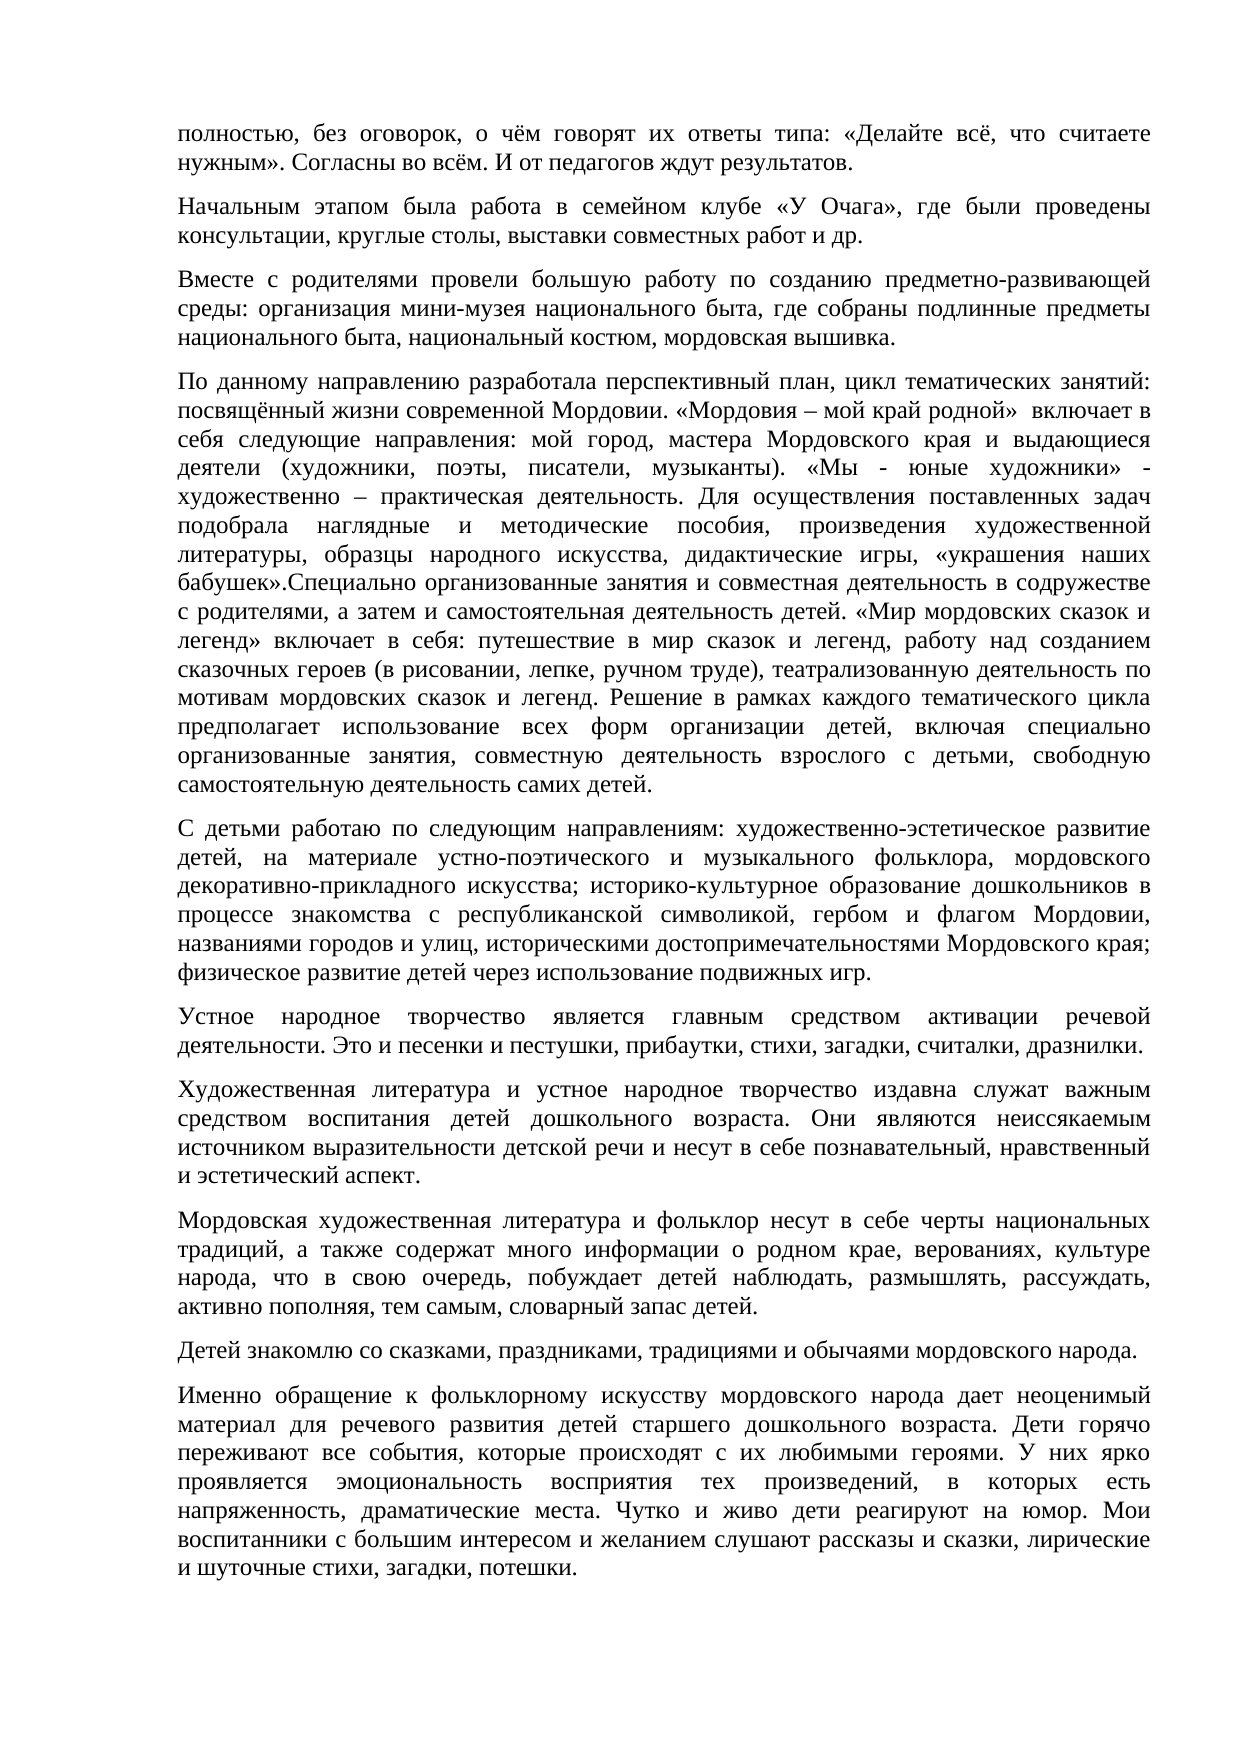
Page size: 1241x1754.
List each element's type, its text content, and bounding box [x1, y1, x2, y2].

text По данному направлению разработала перспективный план, цикл тематических занятий: посвящённый жизни современной Мордовии. «Мордовия – мой край родной» включает в себя следующие направления: мой город, мастера Мордовского края и выдающиеся деятели (художники, поэты, писатели, музыканты). «Мы - юные художники» - художественно – практическая деятельность. Для осуществления поставленных задач подобрала наглядные и методические пособия, произведения художественной литературы, образцы народного искусства, дидактические игры, «украшения наших бабушек».Специально организованные занятия и совместная деятельность в содружестве с родителями, а затем и самостоятельная деятельность детей. «Мир мордовских сказок и легенд» включает в себя: путешествие в мир сказок и легенд, работу над созданием сказочных героев (в рисовании, лепке, ручном труде), театрализованную деятельность по мотивам мордовских сказок и легенд. Решение в рамках каждого тематического цикла предполагает использование всех форм организации детей, включая специально организованные занятия, совместную деятельность взрослого с детьми, свободную самостоятельную деятельность самих детей. [177, 366, 1152, 797]
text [177, 118, 1152, 176]
text Мордовская художественная литература и фольклор несут в себе черты национальных традиций, а также содержат много информации о родном крае, верованиях, культуре народа, что в свою очередь, побуждает детей наблюдать, размышлять, рассуждать, активно пополняя, тем самым, словарный запас детей. [177, 1205, 1152, 1320]
text Вместе с родителями провели большую работу по созданию предметно-развивающей среды: организация мини-музея национального быта, где собраны подлинные предметы национального быта, национальный костюм, мордовская вышивка. [177, 264, 1152, 351]
text Детей знакомлю со сказками, праздниками, традициями и обычаями мордовского народа. [177, 1336, 1152, 1364]
text Художественная литература и устное народное творчество издавна служат важным средством воспитания детей дошкольного возраста. Они являются неиссякаемым источником выразительности детской речи и несут в себе познавательный, нравственный и эстетический аспект. [177, 1074, 1152, 1189]
text Устное народное творчество является главным средством активации речевой деятельности. Это и песенки и пестушки, прибаутки, стихи, загадки, считалки, дразнилки. [177, 1001, 1152, 1059]
text Именно обращение к фольклорному искусству мордовского народа дает неоценимый материал для речевого развития детей старшего дошкольного возраста. Дети горячо переживают все события, которые происходят с их любимыми героями. У них ярко проявляется эмоциональность восприятия тех произведений, в которых есть напряженность, драматические места. Чутко и живо дети реагируют на юмор. Мои воспитанники с большим интересом и желанием слушают рассказы и сказки, лирические и шуточные стихи, загадки, потешки. [177, 1380, 1152, 1581]
text С детьми работаю по следующим направлениям: художественно-эстетическое развитие детей, на материале устно-поэтического и музыкального фольклора, мордовского декоративно-прикладного искусства; историко-культурное образование дошкольников в процессе знакомства с республиканской символикой, гербом и флагом Мордовии, названиями городов и улиц, историческими достопримечательностями Мордовского края; физическое развитие детей через использование подвижных игр. [177, 813, 1152, 986]
text Начальным этапом была работа в семейном клубе «У Очага», где были проведены консультации, круглые столы, выставки совместных работ и др. [177, 191, 1152, 249]
